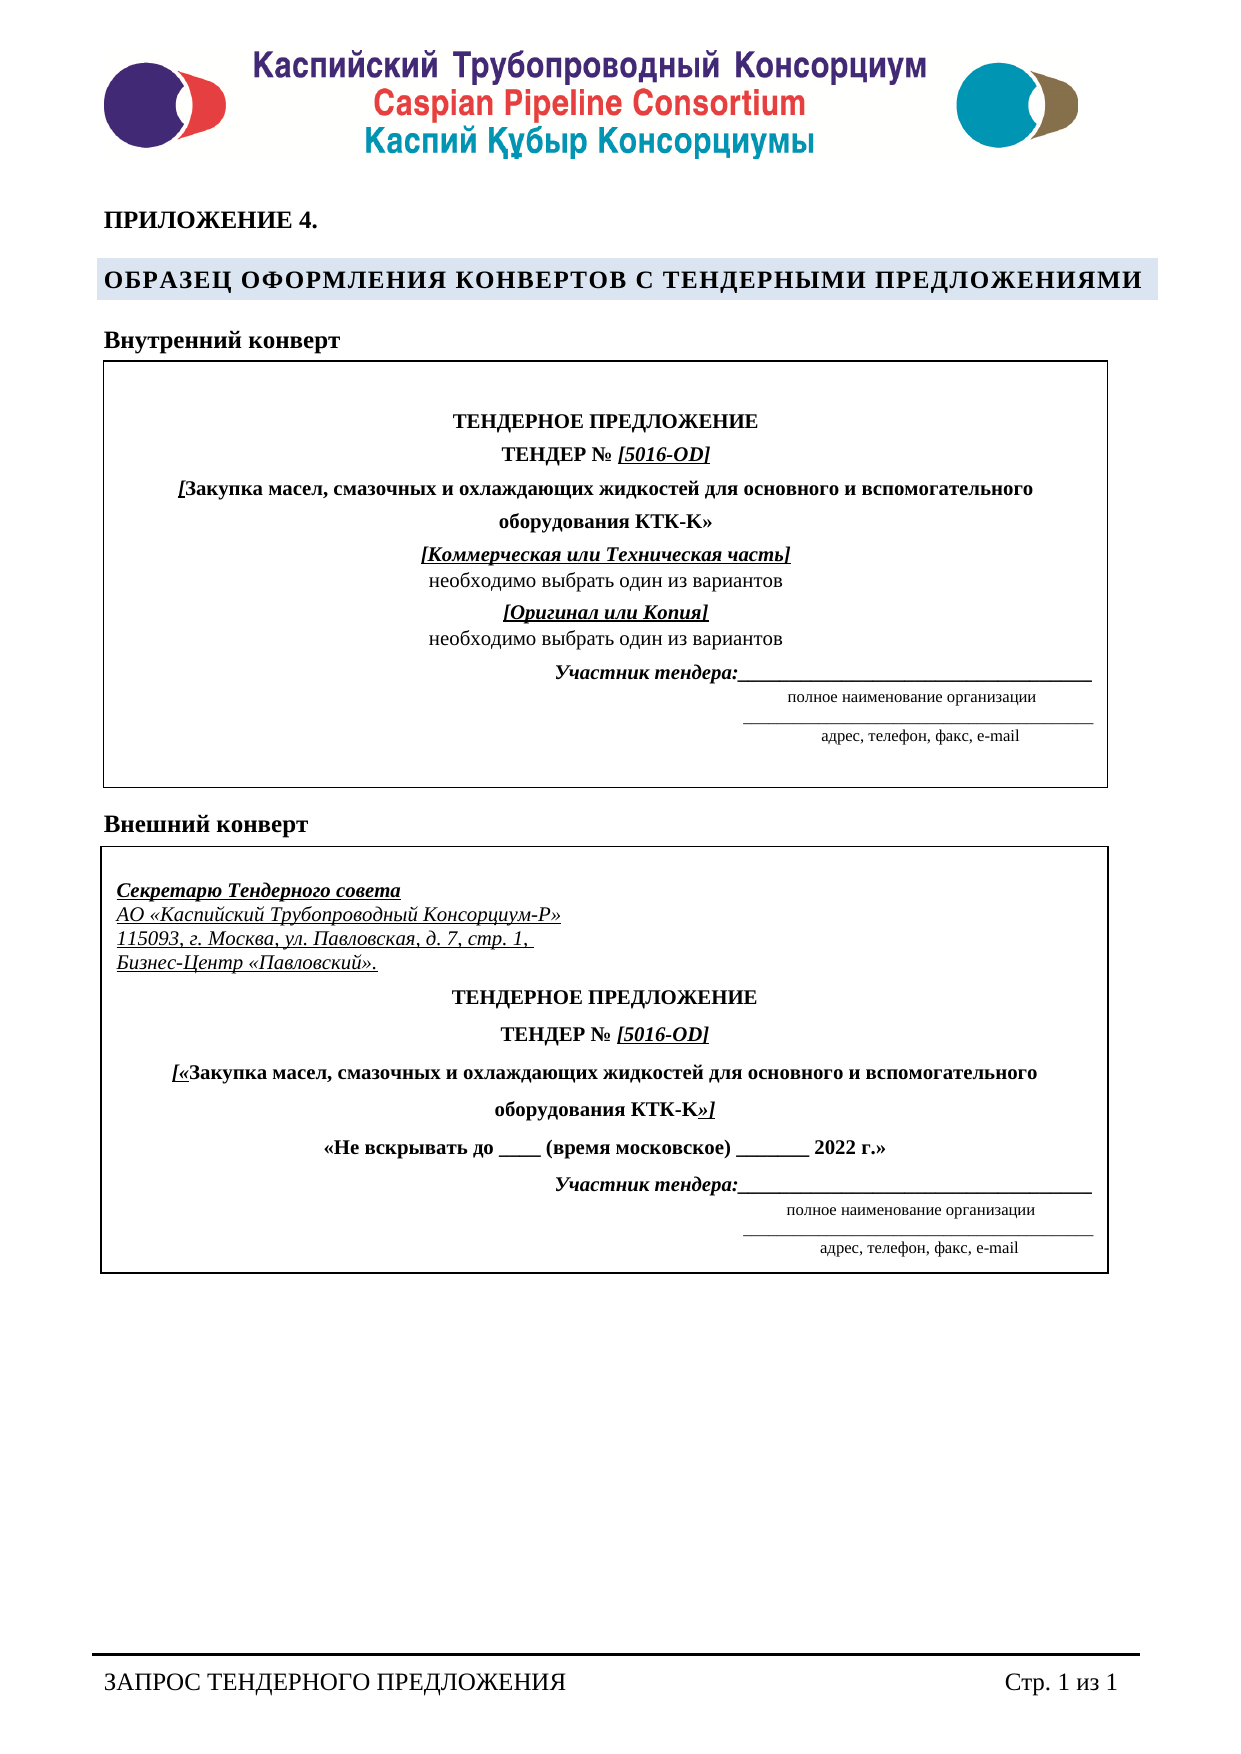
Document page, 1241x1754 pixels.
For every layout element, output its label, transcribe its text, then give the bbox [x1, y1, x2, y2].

text Внешний конверт [103, 809, 1152, 838]
text Внутренний конверт [103, 325, 1152, 354]
subtitle Образец оформления конвертов с Тендерными предложениями [104, 265, 1152, 293]
text ПРИЛОЖЕНИЕ 4. [103, 205, 1152, 233]
